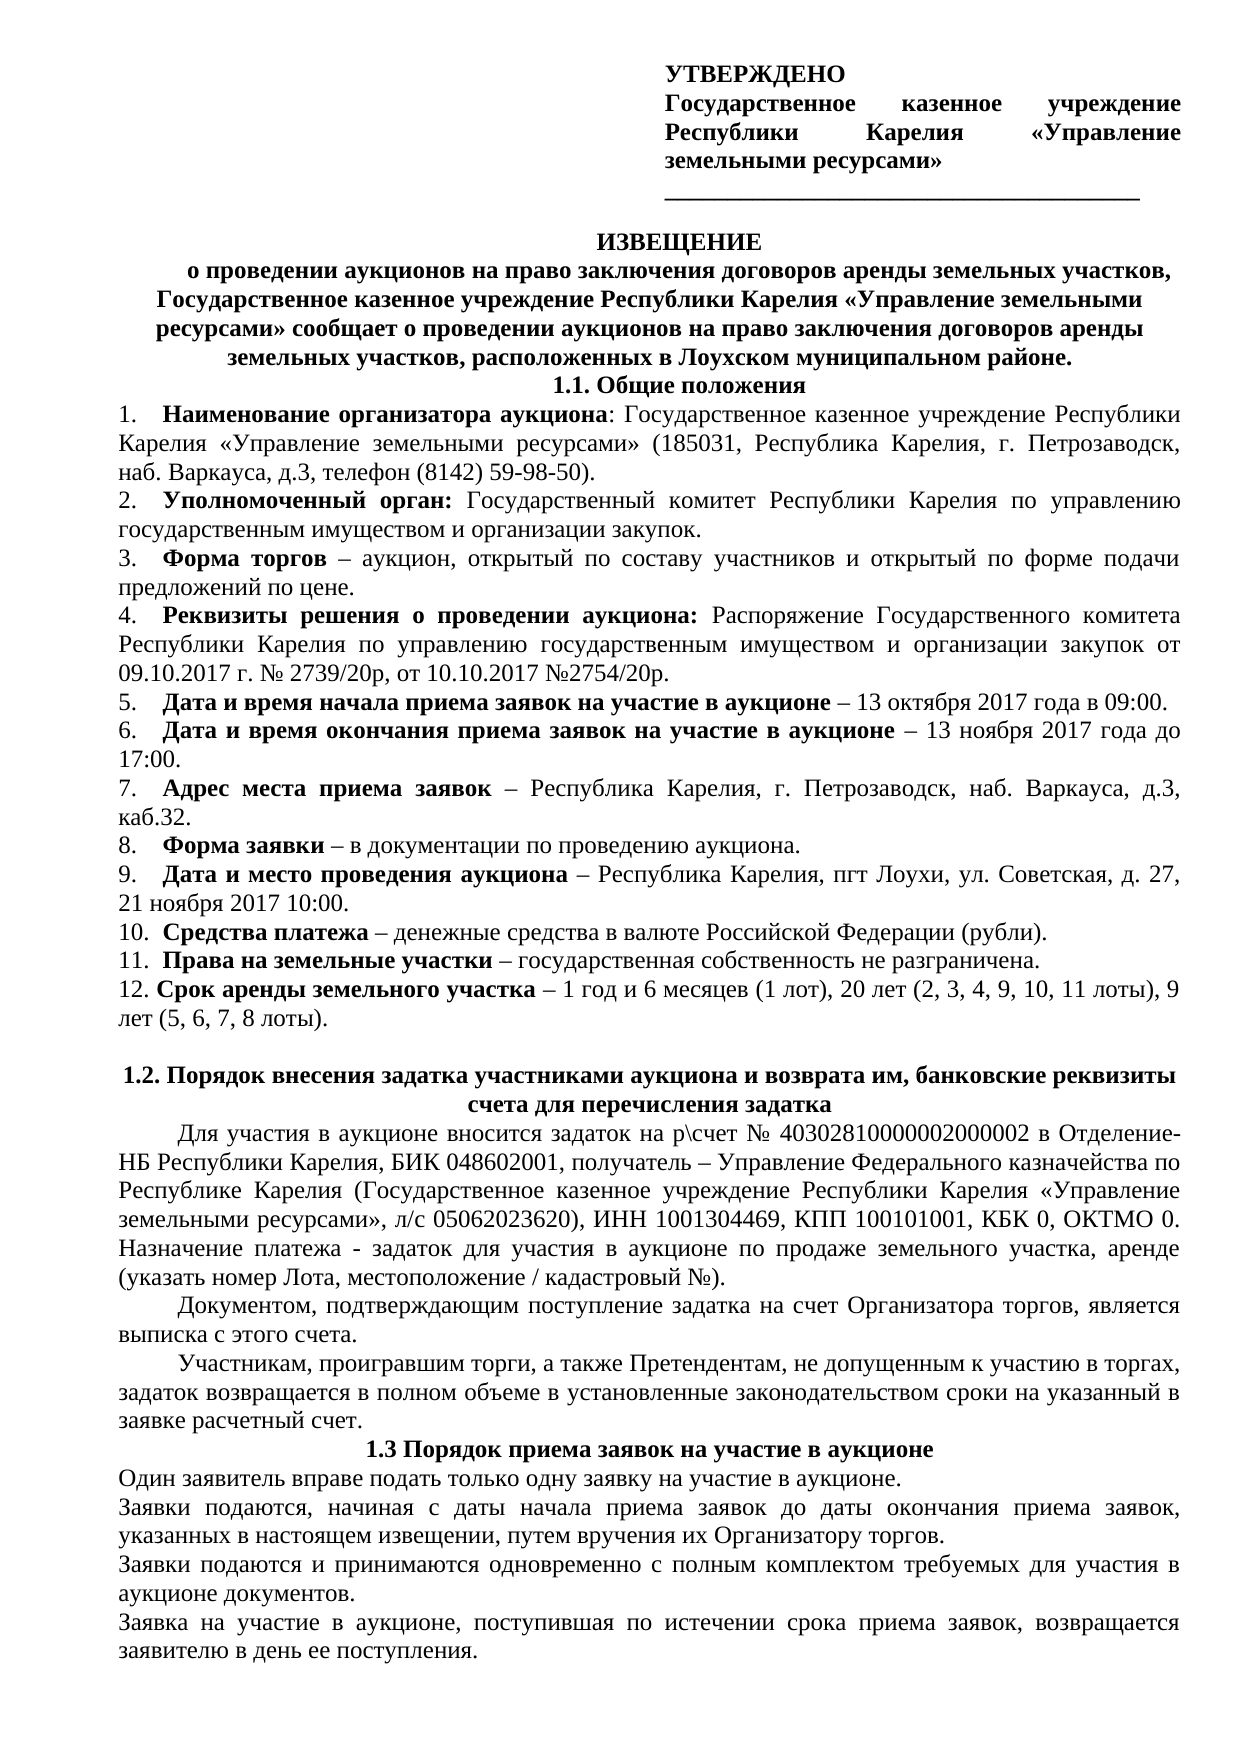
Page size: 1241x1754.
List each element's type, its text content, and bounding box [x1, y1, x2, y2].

text Документом, подтверждающим поступление задатка на счет Организатора торгов, является выписка с этого счета. [118, 1291, 1181, 1348]
text 2. Уполномоченный орган: Государственный комитет Республики Карелия по управлению государственным имуществом и организации закупок. [118, 486, 1181, 543]
text 1.1. Общие положения [177, 371, 1181, 399]
text Заявки подаются и принимаются одновременно с полным комплектом требуемых для участия в аукционе документов. [118, 1549, 1181, 1607]
text Для участия в аукционе вносится задаток на р\счет № 40302810000002000002 в Отделение-НБ Республики Карелия, БИК 048602001, получатель – Управление Федерального казначейства по Республике Карелия (Государственное казенное учреждение Республики Карелия «Управление земельными ресурсами», л/с 05062023620), ИНН 1001304469, КПП 100101001, КБК 0, ОКТМО 0. Назначение платежа - задаток для участия в аукционе по продаже земельного участка, аренде (указать номер Лота, местоположение / кадастровый №). [118, 1118, 1181, 1291]
subtitle ______________________________________ [664, 174, 1181, 203]
text 8. Форма заявки – в документации по проведению аукциона. [118, 831, 1181, 859]
text 5. Дата и время начала приема заявок на участие в аукционе – 13 октября 2017 года в 09:00. [118, 687, 1181, 716]
text 6. Дата и время окончания приема заявок на участие в аукционе – 13 ноября 2017 года до 17:00. [118, 716, 1181, 773]
text 10. Средства платежа – денежные средства в валюте Российской Федерации (рубли). [118, 917, 1181, 946]
text Участникам, проигравшим торги, а также Претендентам, не допущенным к участию в торгах, задаток возвращается в полном объеме в установленные законодательством сроки на указанный в заявке расчетный счет. [118, 1348, 1181, 1434]
text 1. Наименование организатора аукциона: Государственное казенное учреждение Республики Карелия «Управление земельными ресурсами» (185031, Республика Карелия, г. Петрозаводск, наб. Варкауса, д.3, телефон (8142) 59-98-50). [118, 399, 1181, 486]
text 3. Форма торгов – аукцион, открытый по составу участников и открытый по форме подачи предложений по цене. [118, 543, 1181, 601]
text 11. Права на земельные участки – государственная собственность не разграничена. [118, 946, 1181, 974]
text Заявка на участие в аукционе, поступившая по истечении срока приема заявок, возвращается заявителю в день ее поступления. [118, 1607, 1181, 1664]
text 1.2. Порядок внесения задатка участниками аукциона и возврата им, банковские реквизиты счета для перечисления задатка [118, 1061, 1181, 1118]
text 9. Дата и место проведения аукциона – Республика Карелия, пгт Лоухи, ул. Советская, д. 27, 21 ноября 2017 10:00. [118, 859, 1181, 917]
subtitle ИЗВЕЩЕНИЕ [118, 227, 1181, 256]
text Один заявитель вправе подать только одну заявку на участие в аукционе. [118, 1463, 1181, 1492]
text 4. Реквизиты решения о проведении аукциона: Распоряжение Государственного комитета Республики Карелия по управлению государственным имуществом и организации закупок от 09.10.2017 г. № 2739/20р, от 10.10.2017 №2754/20р. [118, 601, 1181, 687]
text Заявки подаются, начиная с даты начала приема заявок до даты окончания приема заявок, указанных в настоящем извещении, путем вручения их Организатору торгов. [118, 1492, 1181, 1549]
subtitle о проведении аукционов на право заключения договоров аренды земельных участков, Государственное казенное учреждение Республики Карелия «Управление земельными ресурсами» сообщает о проведении аукционов на право заключения договоров аренды земельных участков, расположенных в Лоухском муниципальном районе. [118, 256, 1181, 371]
text 12. Срок аренды земельного участка – 1 год и 6 месяцев (1 лот), 20 лет (2, 3, 4, 9, 10, 11 лоты), 9 лет (5, 6, 7, 8 лоты). [118, 974, 1181, 1032]
subtitle Государственное казенное учреждение Республики Карелия «Управление земельными ресурсами» [664, 88, 1181, 174]
subtitle УТВЕРЖДЕНО [664, 59, 1140, 88]
text 7. Адрес места приема заявок – Республика Карелия, г. Петрозаводск, наб. Варкауса, д.3, каб.32. [118, 773, 1181, 831]
text 1.3 Порядок приема заявок на участие в аукционе [118, 1434, 1181, 1463]
